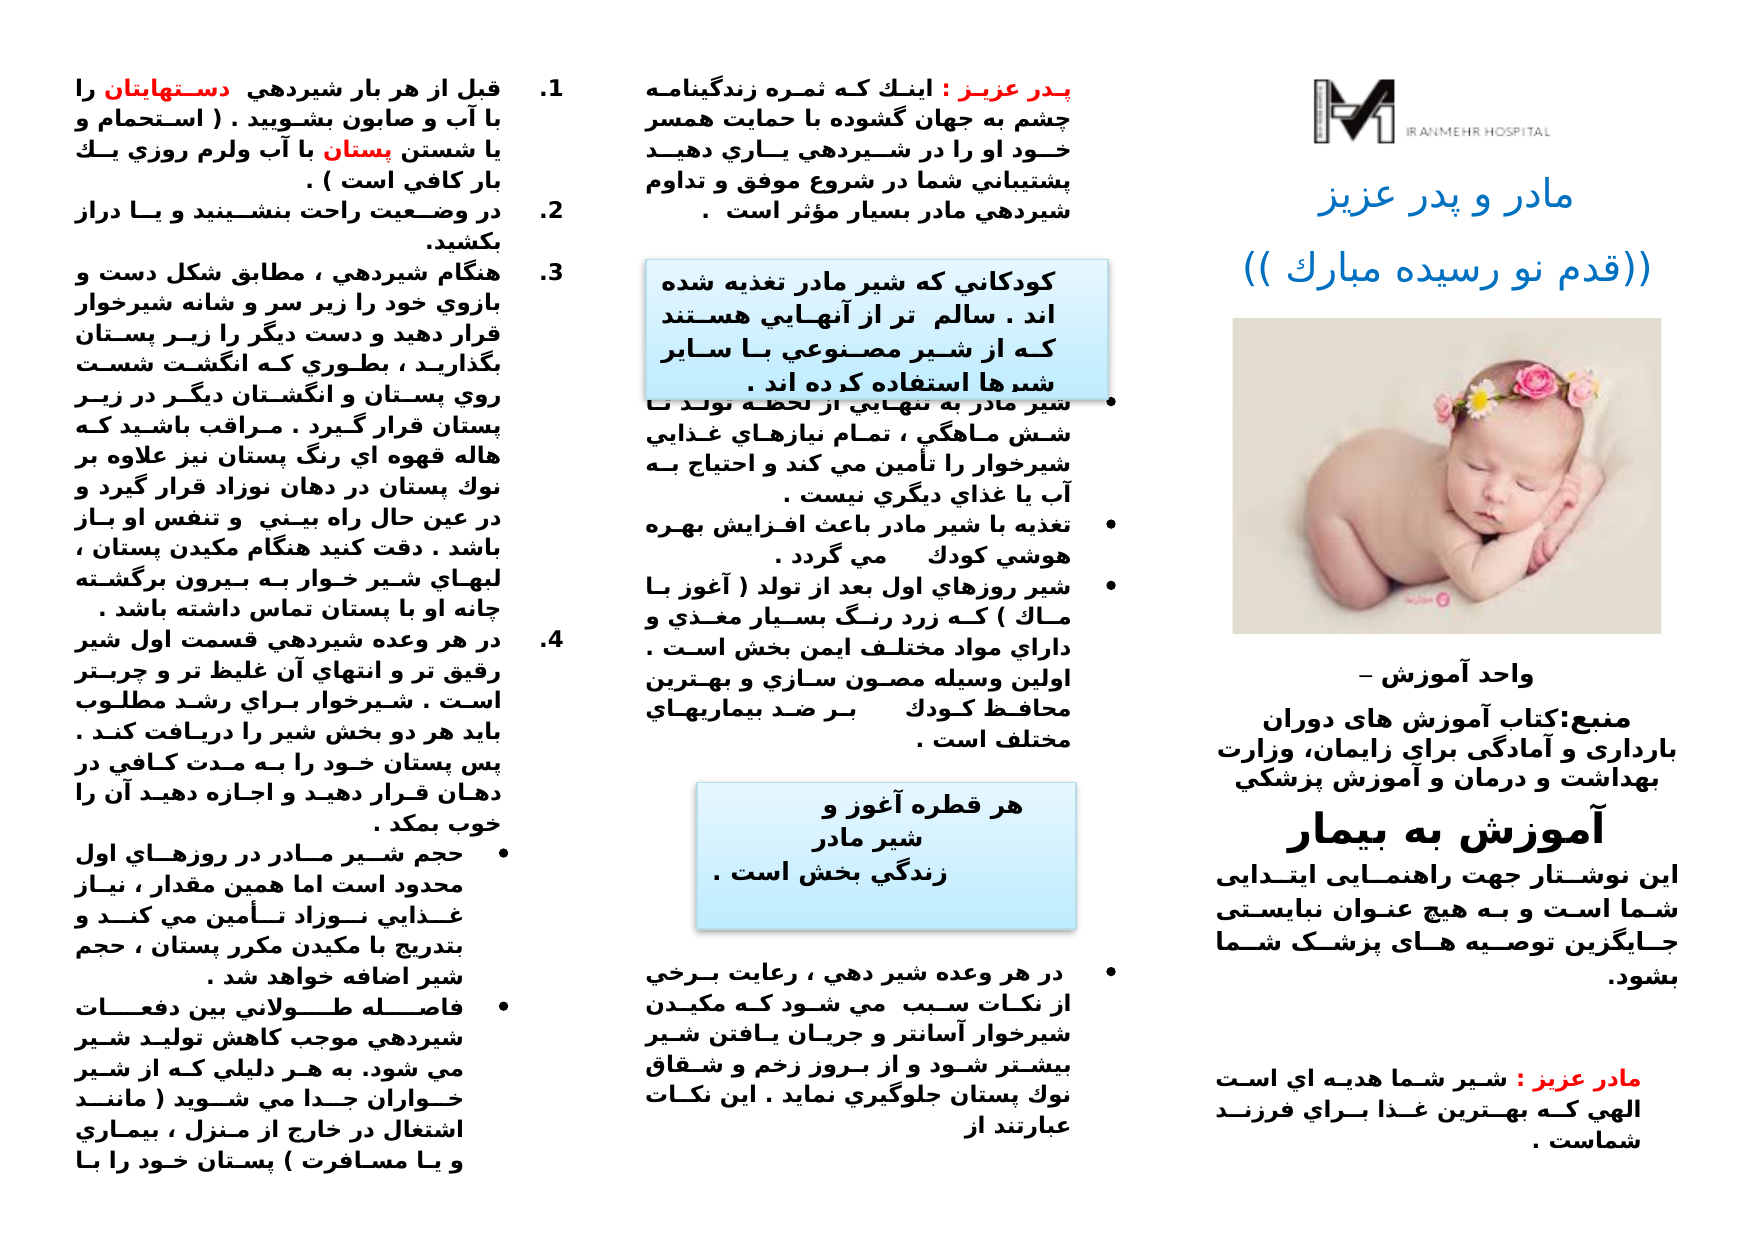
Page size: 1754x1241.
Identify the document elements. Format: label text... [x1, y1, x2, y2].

list حجم شير مادر در روزهاي اول محدود است اما همين مقدار ، نياز غذايي نوزاد تأمين مي كند و بتدريج با مكيدن مكرر پستان ، حجم شير اضافه خواهد شد . [75, 841, 501, 990]
text ((‌قدم نو رسيده مبارك )) [1215, 244, 1679, 290]
text مادر و پدر عزيز [1215, 171, 1679, 217]
list تغذيه با شير مادر باعث افزايش بهره هوشي كودك مي گردد . [645, 512, 1109, 569]
list قبل از هر بار شيردهي دستهايتان را با آب و صابون بشوييد . ( استحمام و يا شستن پستان با آب ولرم روزي يك بار كافي است ) . [75, 75, 539, 193]
picture [1232, 318, 1662, 634]
list شير مادر به تنهايي از لحظه تولد تا شش ماهگي ، تمام نيازهاي غذايي شيرخوار را تأمين مي كند و احتياج به آب يا غذاي ديگري نيست . [645, 406, 1109, 508]
list در وضعيت راحت بنشينيد و يا دراز بكشيد. [75, 197, 539, 255]
text واحد آموزش – [1215, 659, 1679, 688]
list شير روزهاي اول بعد از تولد ( آغوز با ماك ‌) كه زرد رنگ بسيار مغذي و داراي مواد مختلف ايمن بخش است . اولين وسيله مصون سازي و بهترين محافظ كودك بر ضد بيماريهاي مختلف است . [645, 573, 1109, 753]
text آموزش به بیمار [1215, 804, 1679, 853]
text این نوشتار جهت راهنمایی ایتدایی شما است و به هیچ عنوان نبایستی جایگزین توصیه های پزشک شما بشود. [1215, 860, 1679, 990]
list پدر عزيز : اينك كه ثمره زندگينامه چشم به جهان گشوده با حمايت همسر خود او را در شيردهي ياري دهيد پشتيباني شما در شروع موفق و تداوم شيردهي مادر بسيار مؤثر است . [645, 75, 1071, 224]
text منبع:کتاب آموزش های دوران بارداری و آمادگی برای زایمان، وزارت بهداشت و درمان و آموزش پزشكي [1215, 700, 1679, 792]
list مادر عزيز : شير شما هديه اي است الهي كه بهترين غذا براي فرزند شماست . [1215, 1066, 1641, 1153]
list در هر وعده شيردهي قسمت اول شير رقيق تر و انتهاي آن غليظ تر و چربتر است . شيرخوار براي رشد مطلوب بايد هر دو بخش شير را دريافت كند . پس پستان خود را به مدت كافي در دهان قرار دهيد و اجازه دهيد آن را خوب بمكد . [75, 626, 539, 837]
list هنگام شيردهي ، مطابق شكل دست و بازوي خود را زير سر و شانه شيرخوار قرار دهيد و دست ديگر را زير پستان بگذاريد ، بطوري كه انگشت شست روي پستان و انگشتان ديگر در زير پستان قرار گيرد . مراقب باشيد كه هاله قهوه اي رنگ پستان نيز علاوه بر نوك پستان در دهان نوزاد قرار گيرد و در عين حال راه بيني و تنفس او باز باشد . دقت كنيد هنگام مكيدن پستان ، لبهاي شير خوار به بيرون برگشته چانه او با پستان تماس داشته باشد . [75, 259, 539, 622]
list در هر وعده شير دهي ، رعايت برخي از نكات سبب مي شود كه مكيدن شيرخوار آسانتر و جريان يافتن شير بيشتر شود و از بروز زخم و شقاق نوك پستان جلوگيري نمايد . اين نكات عبارتند از [645, 959, 1109, 1139]
